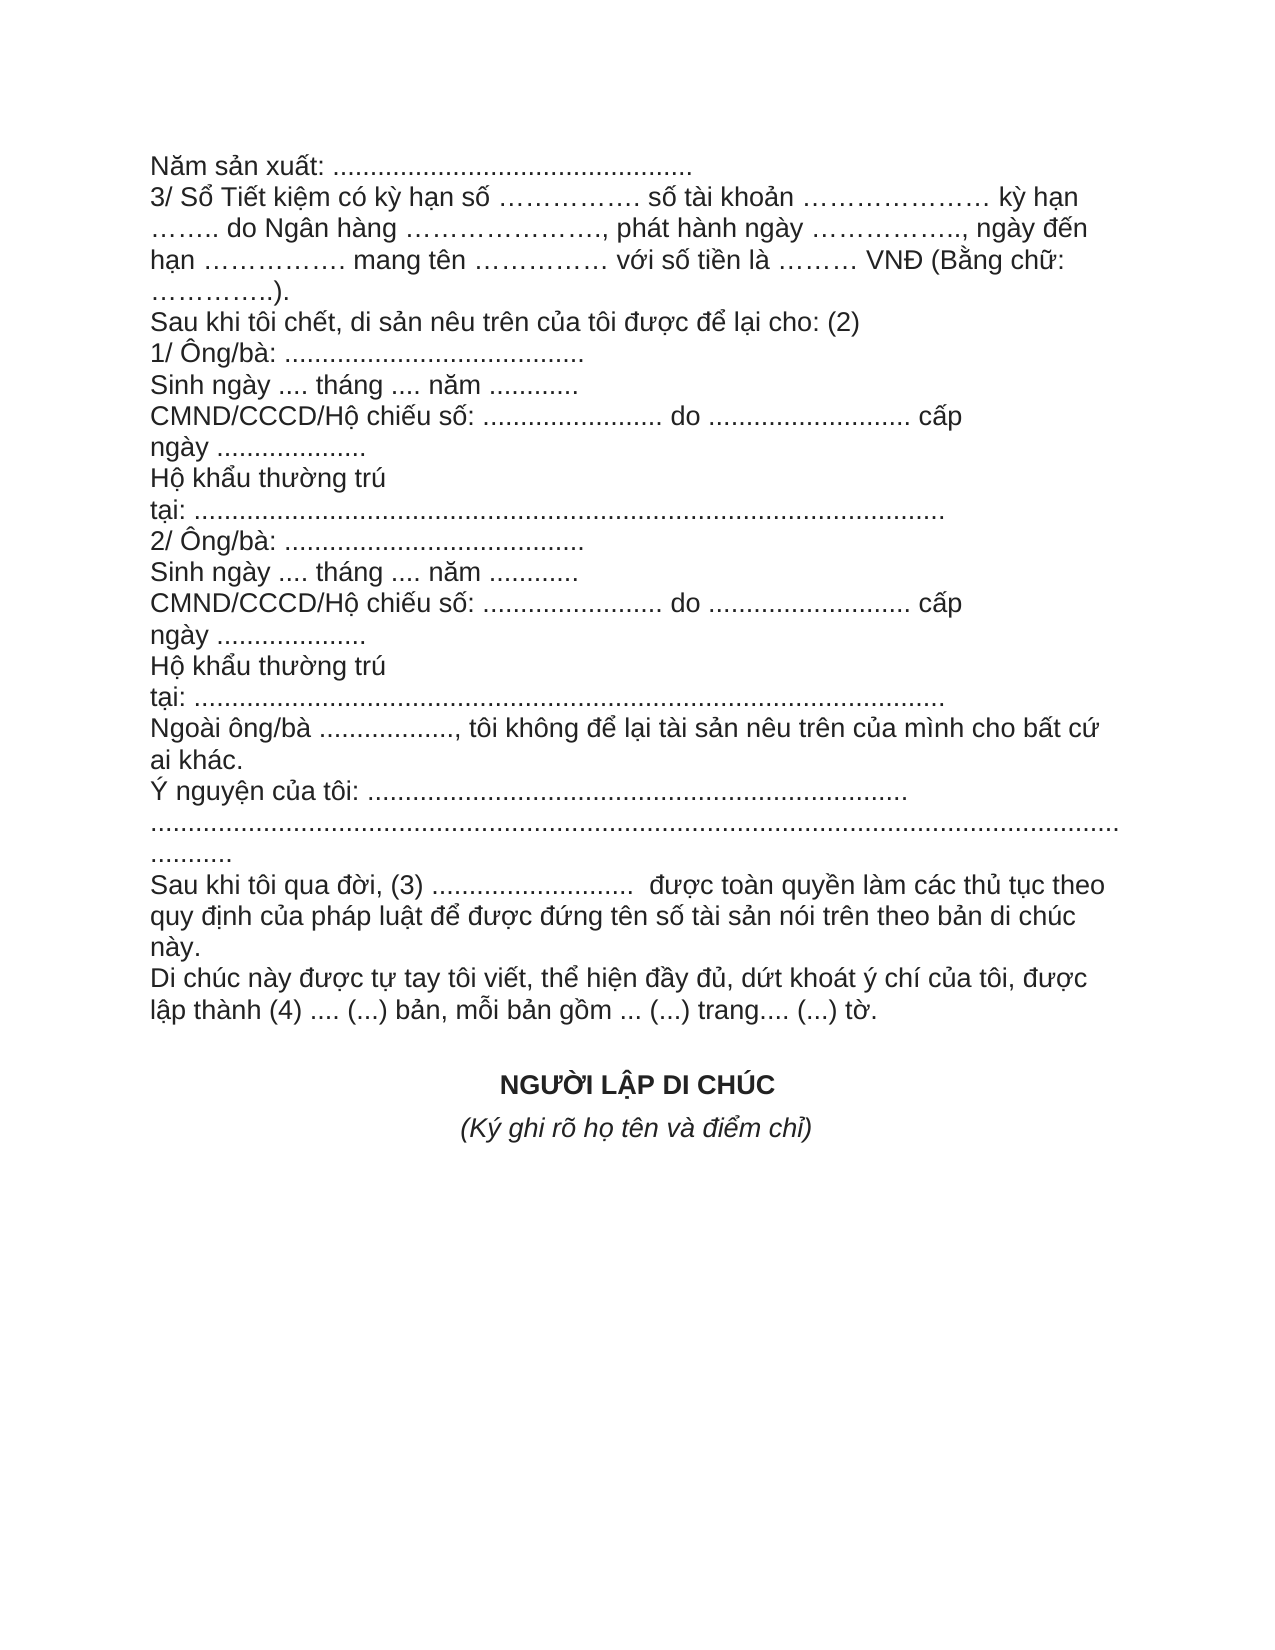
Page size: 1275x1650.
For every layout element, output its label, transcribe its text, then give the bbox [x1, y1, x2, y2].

text Sau khi tôi qua đời, (3) ........................... được toàn quyền làm các thủ tục theo quy định của pháp luật để được đứng tên số tài sản nói trên theo bản di chúc này. [150, 869, 1125, 962]
text 2/ Ông/bà: ........................................ [150, 525, 1125, 556]
text CMND/CCCD/Hộ chiếu số: ........................ do ........................... cấp ngày .................... [150, 587, 1125, 650]
text Di chúc này được tự tay tôi viết, thể hiện đầy đủ, dứt khoát ý chí của tôi, được lập thành (4) .... (...) bản, mỗi bản gồm ... (...) trang.... (...) tờ. [150, 962, 1125, 1025]
text (Ký ghi rõ họ tên và điểm chỉ) [150, 1112, 1125, 1144]
text Sau khi tôi chết, di sản nêu trên của tôi được để lại cho: (2) [150, 306, 1125, 337]
text 3/ Sổ Tiết kiệm có kỳ hạn số ……………. số tài khoản ………………… kỳ hạn …….. do Ngân hàng …………………., phát hành ngày …………….., ngày đến hạn ……………. mang tên …………… với số tiền là ……… VNĐ (Bằng chữ: …………..). [150, 181, 1125, 306]
text ............................................................................................................................................ [150, 806, 1125, 869]
text Ngoài ông/bà .................., tôi không để lại tài sản nêu trên của mình cho bất cứ ai khác. [150, 712, 1125, 775]
text CMND/CCCD/Hộ chiếu số: ........................ do ........................... cấp ngày .................... [150, 400, 1125, 462]
text Hộ khẩu thường trú tại: .................................................................................................... [150, 650, 1125, 712]
text Sinh ngày .... tháng .... năm ............ [150, 556, 1125, 587]
text Năm sản xuất: ................................................ [150, 150, 1125, 181]
text NGƯỜI LẬP DI CHÚC [150, 1069, 1125, 1100]
text Ý nguyện của tôi: ........................................................................ [150, 775, 1125, 806]
text Hộ khẩu thường trú tại: .................................................................................................... [150, 462, 1125, 525]
text 1/ Ông/bà: ........................................ [150, 337, 1125, 369]
text Sinh ngày .... tháng .... năm ............ [150, 369, 1125, 400]
